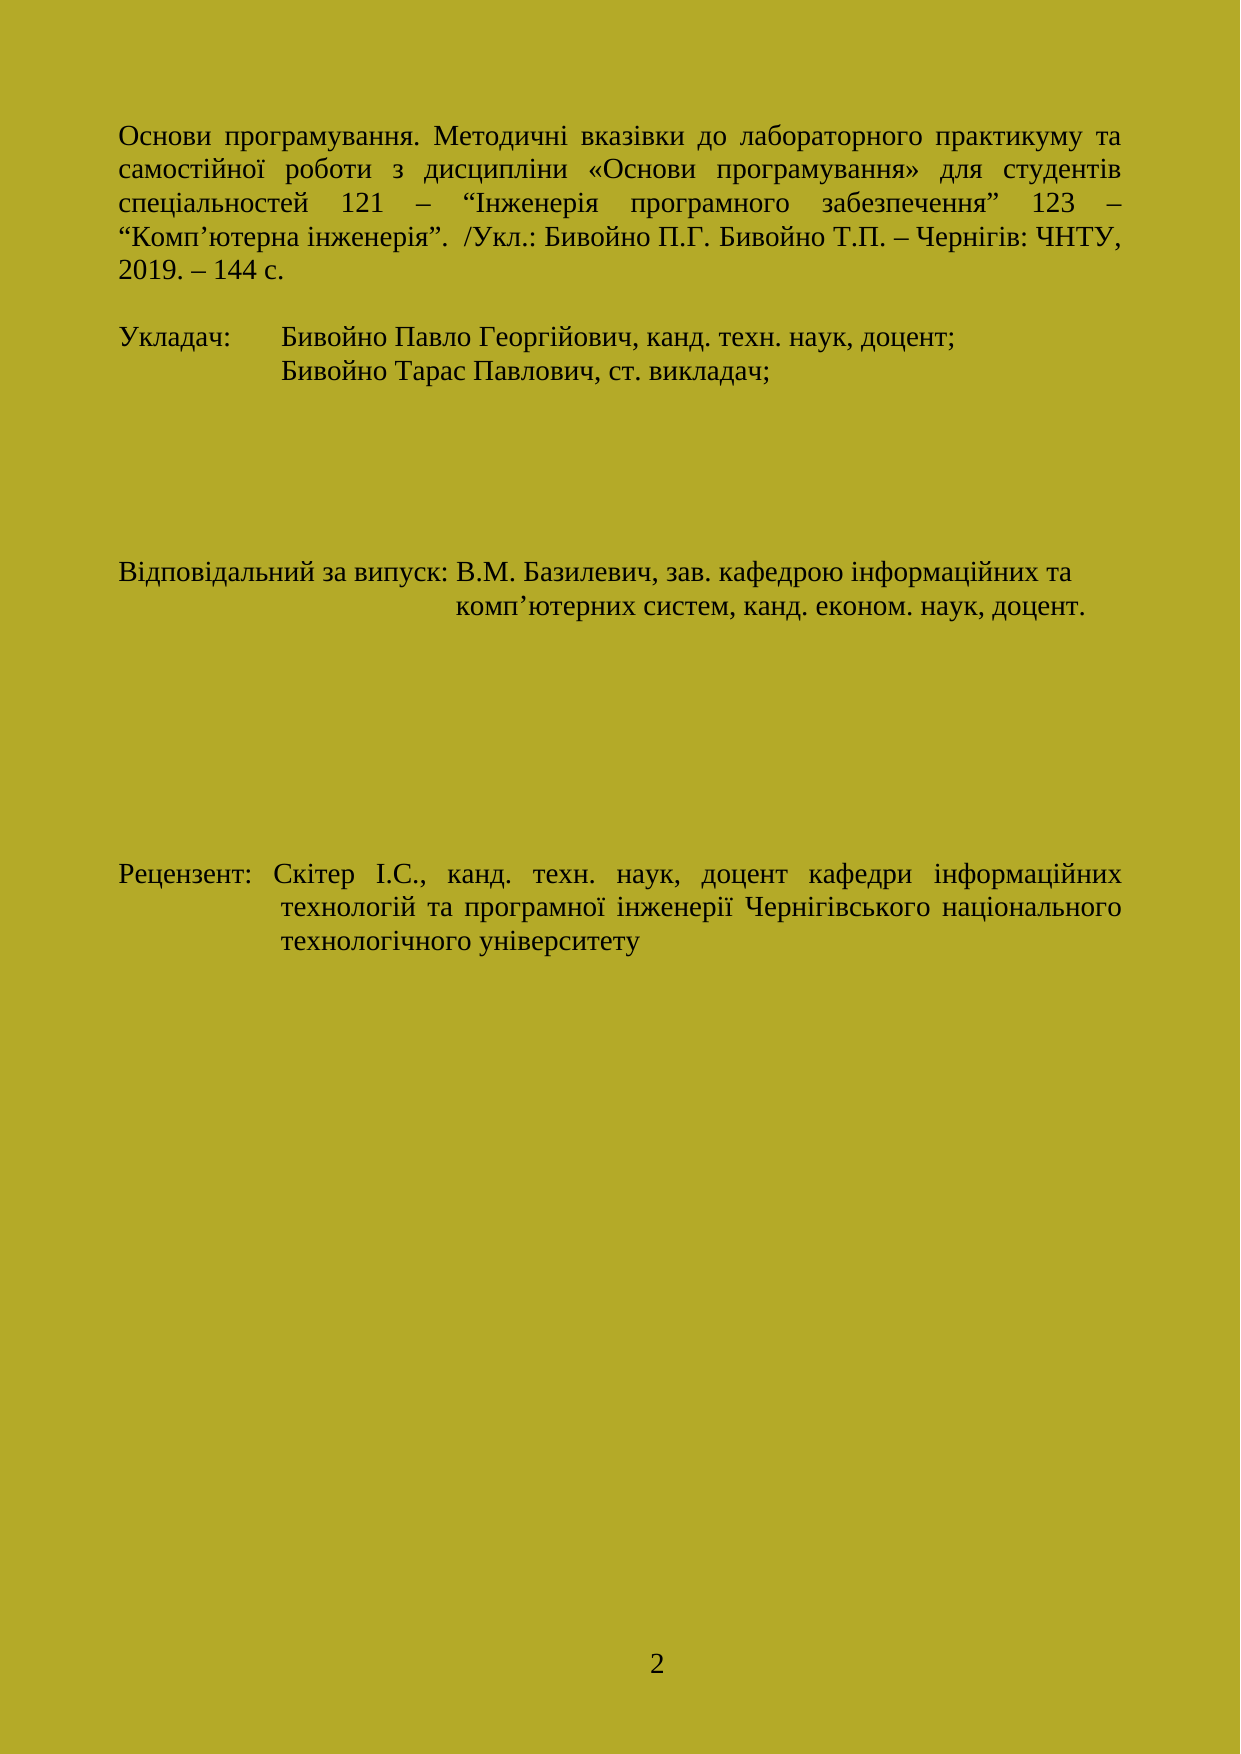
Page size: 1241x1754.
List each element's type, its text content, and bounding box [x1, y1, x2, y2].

text Укладач: Бивойно Павло Георгійович, канд. техн. наук, доцент; [118, 319, 1122, 353]
text Рецензент: Скітер І.С., канд. техн. наук, доцент кафедри інформаційних технологій та програмної інженерії Чернігівського національного технологічного університету [118, 856, 1122, 957]
text Основи програмування. Методичні вказівки до лабораторного практикуму та самостійної роботи з дисципліни «Основи програмування» для студентів спеціальностей 121 – “Інженерія програмного забезпечення” 123 – “Комп’ютерна інженерія”. /Укл.: Бивойно П.Г. Бивойно Т.П. – Чернігів: ЧНТУ, 2019. – 144 с. [118, 118, 1122, 286]
text Відповідальний за випуск: В.М. Базилевич, зав. кафедрою інформаційних та комп’ютерних систем, канд. економ. наук, доцент. [118, 554, 1122, 621]
text Бивойно Тарас Павлович, ст. викладач; [266, 353, 1122, 386]
